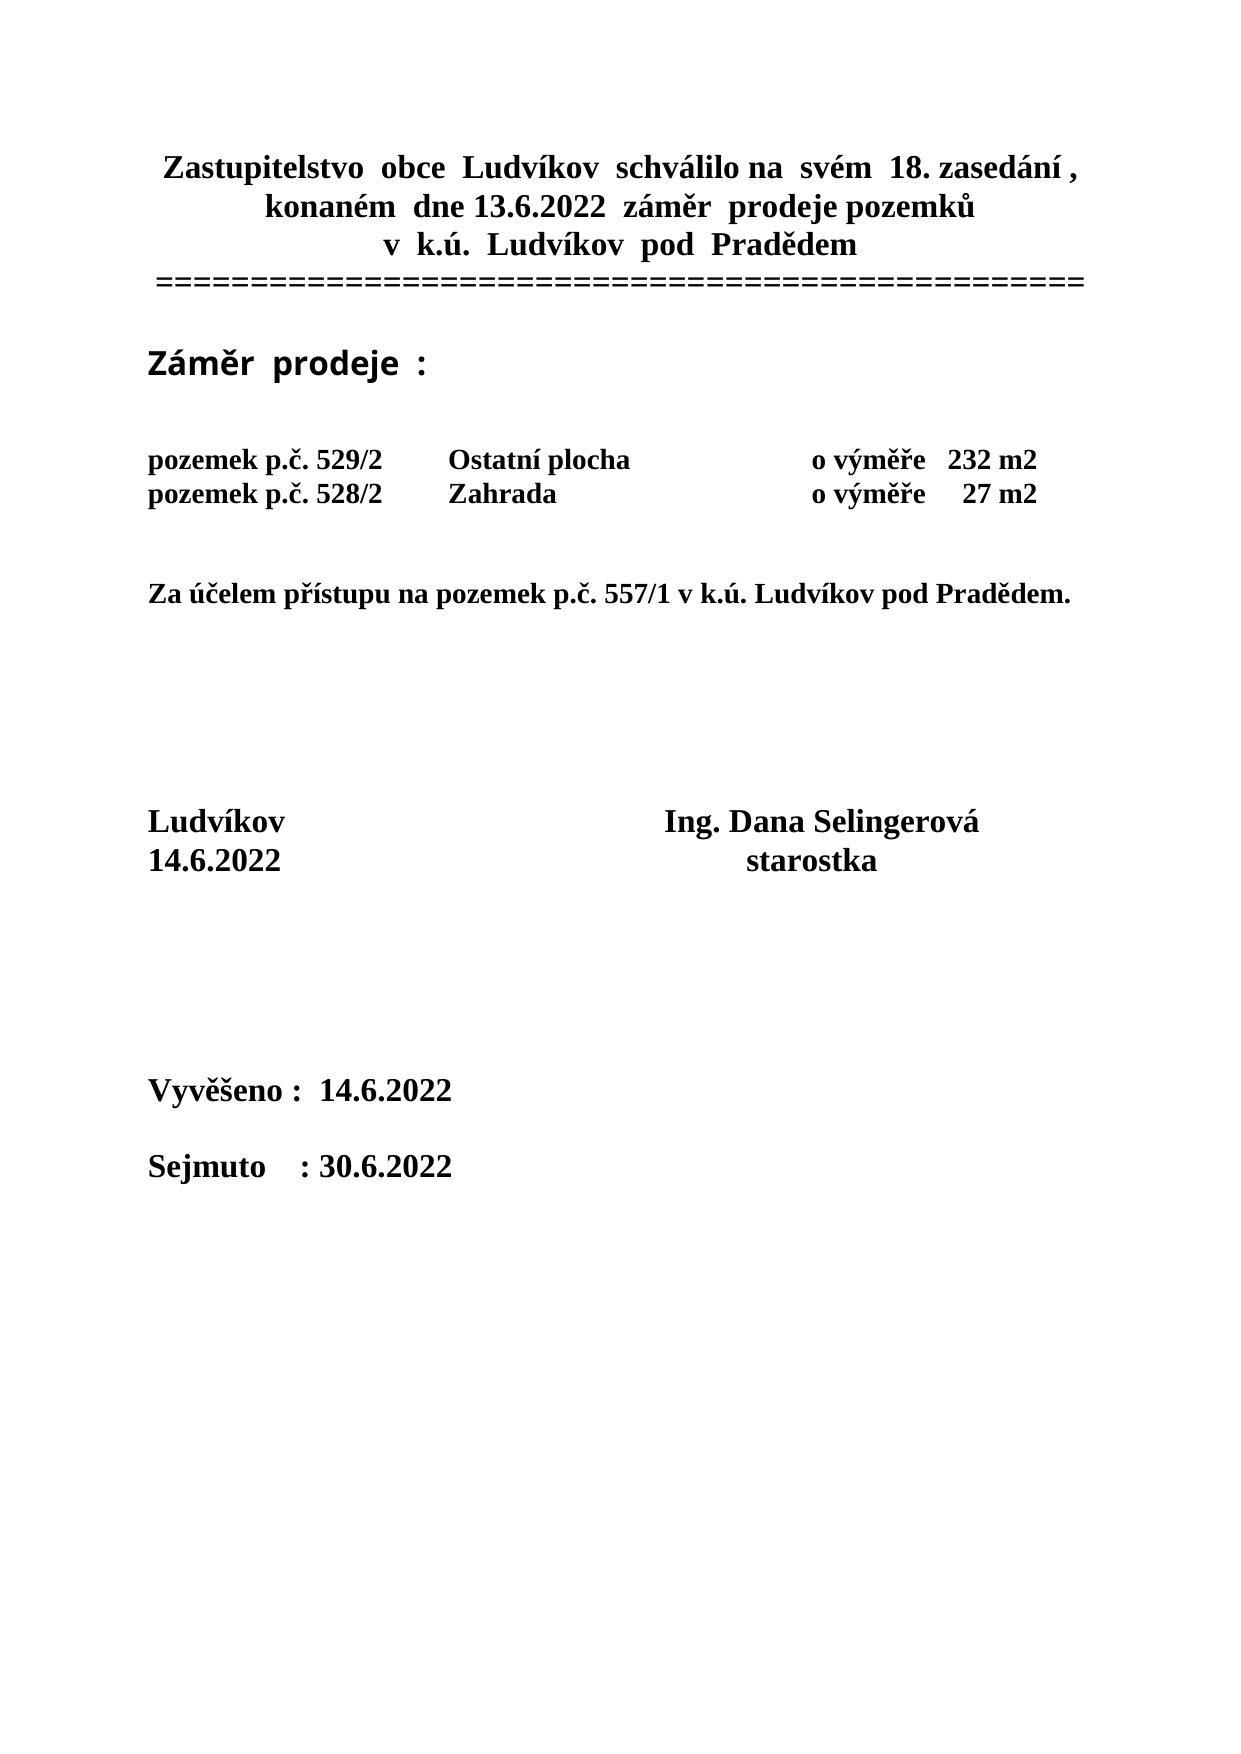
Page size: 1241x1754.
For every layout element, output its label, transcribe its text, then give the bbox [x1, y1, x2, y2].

text Sejmuto : 30.6.2022 [148, 1147, 1093, 1185]
text v k.ú. Ludvíkov pod Pradědem [148, 224, 1093, 263]
text ================================================= [148, 263, 1093, 301]
text Ludvíkov Ing. Dana Selingerová [148, 802, 1093, 840]
text Vyvěšeno : 14.6.2022 [148, 1070, 1093, 1108]
text pozemek p.č. 529/2 Ostatní plocha o výměře 232 m2 [148, 442, 1093, 476]
text Za účelem přístupu na pozemek p.č. 557/1 v k.ú. Ludvíkov pod Pradědem. [148, 576, 1093, 610]
text 14.6.2022 starostka [148, 840, 1093, 917]
text Zastupitelstvo obce Ludvíkov schválilo na svém 18. zasedání , konaném dne 13.6.2022 záměr prodeje pozemků [148, 148, 1093, 224]
text pozemek p.č. 528/2 Zahrada o výměře 27 m2 [148, 476, 1093, 509]
text Záměr prodeje : [148, 339, 1093, 385]
